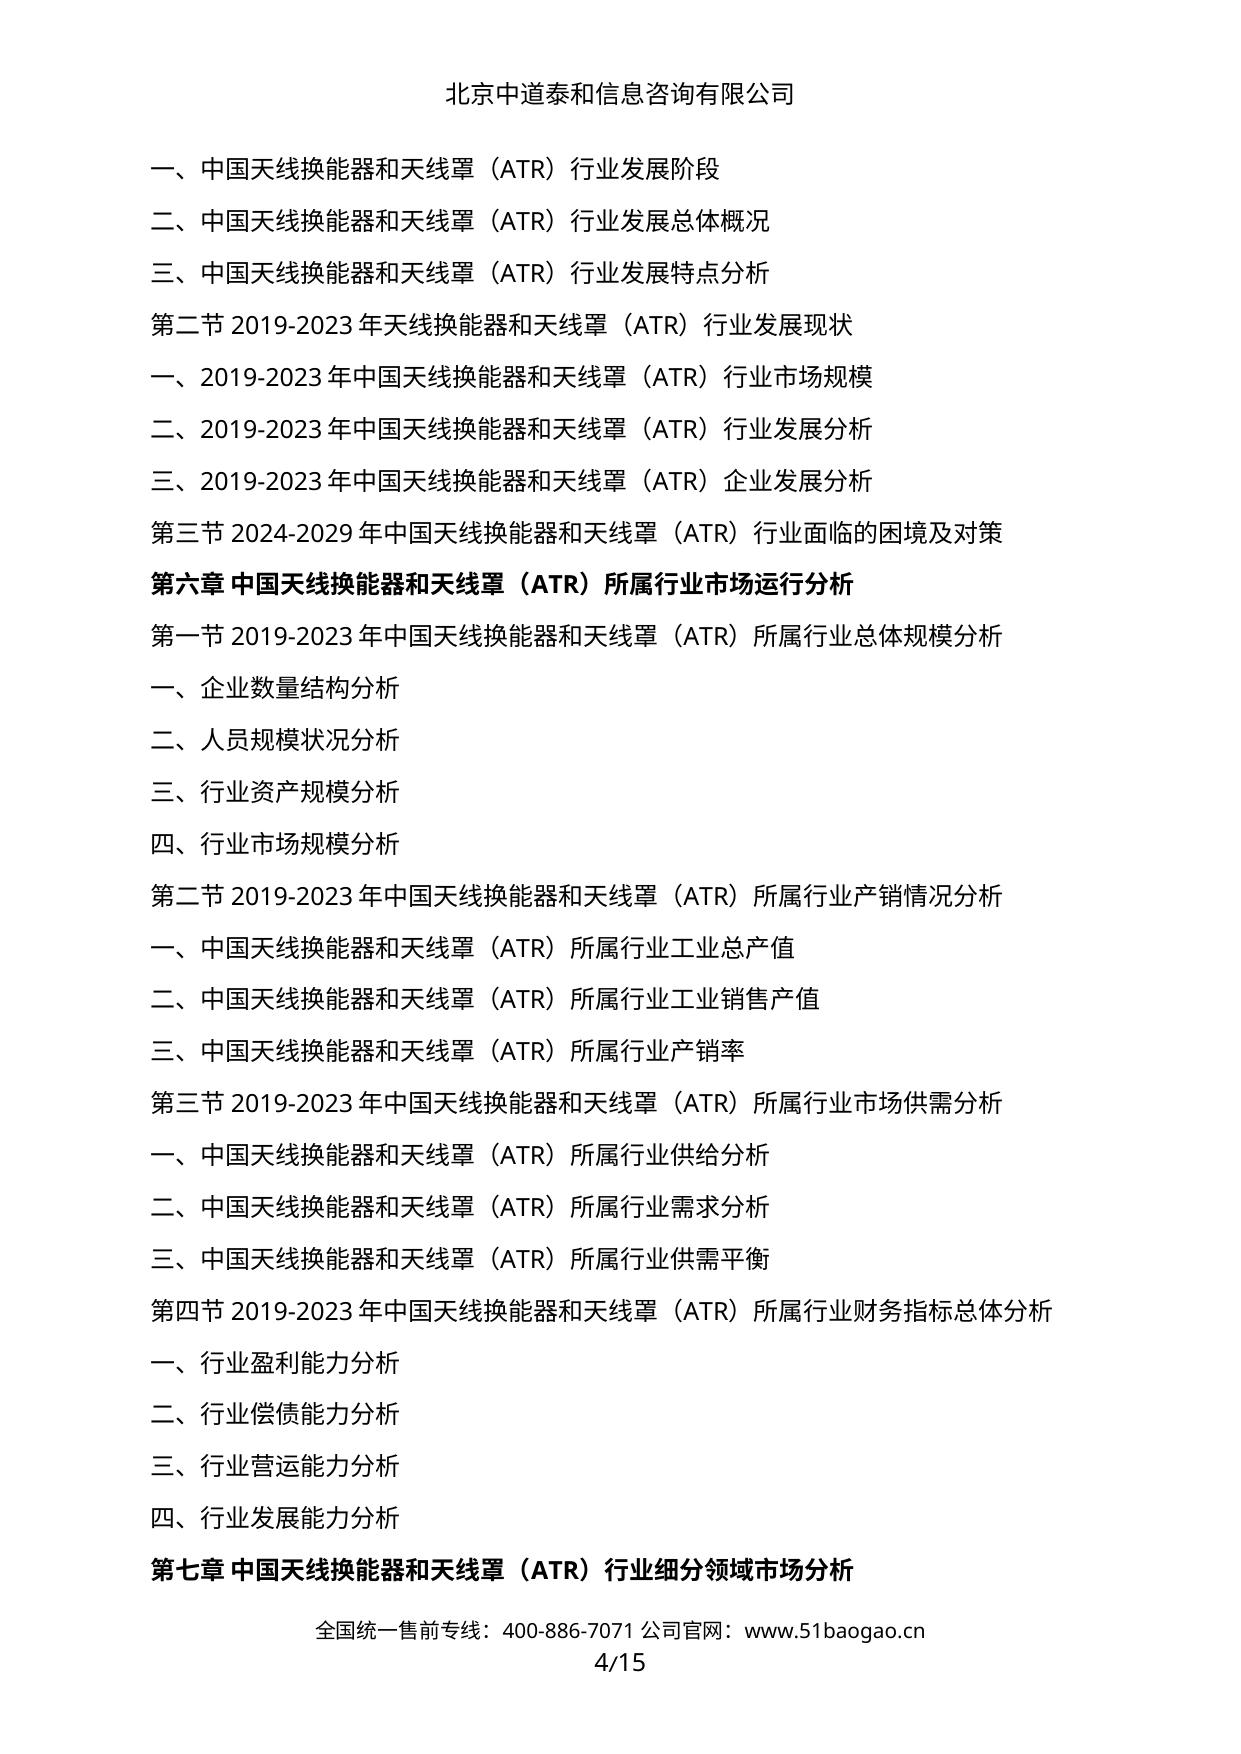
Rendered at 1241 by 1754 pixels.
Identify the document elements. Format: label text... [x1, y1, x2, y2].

text 三、中国天线换能器和天线罩（ATR）行业发展特点分析 [150, 254, 1090, 290]
text 一、中国天线换能器和天线罩（ATR）所属行业供给分析 [150, 1136, 1090, 1172]
text 二、2019-2023年中国天线换能器和天线罩（ATR）行业发展分析 [150, 409, 1090, 446]
text 第七章 中国天线换能器和天线罩（ATR）行业细分领域市场分析 [150, 1551, 1090, 1587]
text 二、人员规模状况分析 [150, 721, 1090, 757]
text 三、行业资产规模分析 [150, 772, 1090, 809]
text 二、行业偿债能力分析 [150, 1395, 1090, 1431]
text 三、中国天线换能器和天线罩（ATR）所属行业供需平衡 [150, 1239, 1090, 1276]
text 第六章 中国天线换能器和天线罩（ATR）所属行业市场运行分析 [150, 565, 1090, 601]
text 第二节 2019-2023年天线换能器和天线罩（ATR）行业发展现状 [150, 306, 1090, 342]
text 第三节 2024-2029年中国天线换能器和天线罩（ATR）行业面临的困境及对策 [150, 513, 1090, 549]
text 第二节 2019-2023年中国天线换能器和天线罩（ATR）所属行业产销情况分析 [150, 876, 1090, 912]
text 四、行业市场规模分析 [150, 824, 1090, 861]
text 三、2019-2023年中国天线换能器和天线罩（ATR）企业发展分析 [150, 461, 1090, 497]
text 一、企业数量结构分析 [150, 669, 1090, 705]
text 二、中国天线换能器和天线罩（ATR）所属行业需求分析 [150, 1187, 1090, 1224]
text 第一节 2019-2023年中国天线换能器和天线罩（ATR）所属行业总体规模分析 [150, 617, 1090, 653]
text 一、中国天线换能器和天线罩（ATR）行业发展阶段 [150, 150, 1090, 186]
text 三、行业营运能力分析 [150, 1447, 1090, 1483]
text 二、中国天线换能器和天线罩（ATR）所属行业工业销售产值 [150, 980, 1090, 1016]
text 第三节 2019-2023年中国天线换能器和天线罩（ATR）所属行业市场供需分析 [150, 1084, 1090, 1120]
text 四、行业发展能力分析 [150, 1499, 1090, 1535]
text 一、2019-2023年中国天线换能器和天线罩（ATR）行业市场规模 [150, 357, 1090, 394]
text 一、行业盈利能力分析 [150, 1343, 1090, 1379]
text 第四节 2019-2023年中国天线换能器和天线罩（ATR）所属行业财务指标总体分析 [150, 1291, 1090, 1327]
text 一、中国天线换能器和天线罩（ATR）所属行业工业总产值 [150, 928, 1090, 964]
text 二、中国天线换能器和天线罩（ATR）行业发展总体概况 [150, 202, 1090, 238]
text 三、中国天线换能器和天线罩（ATR）所属行业产销率 [150, 1032, 1090, 1068]
